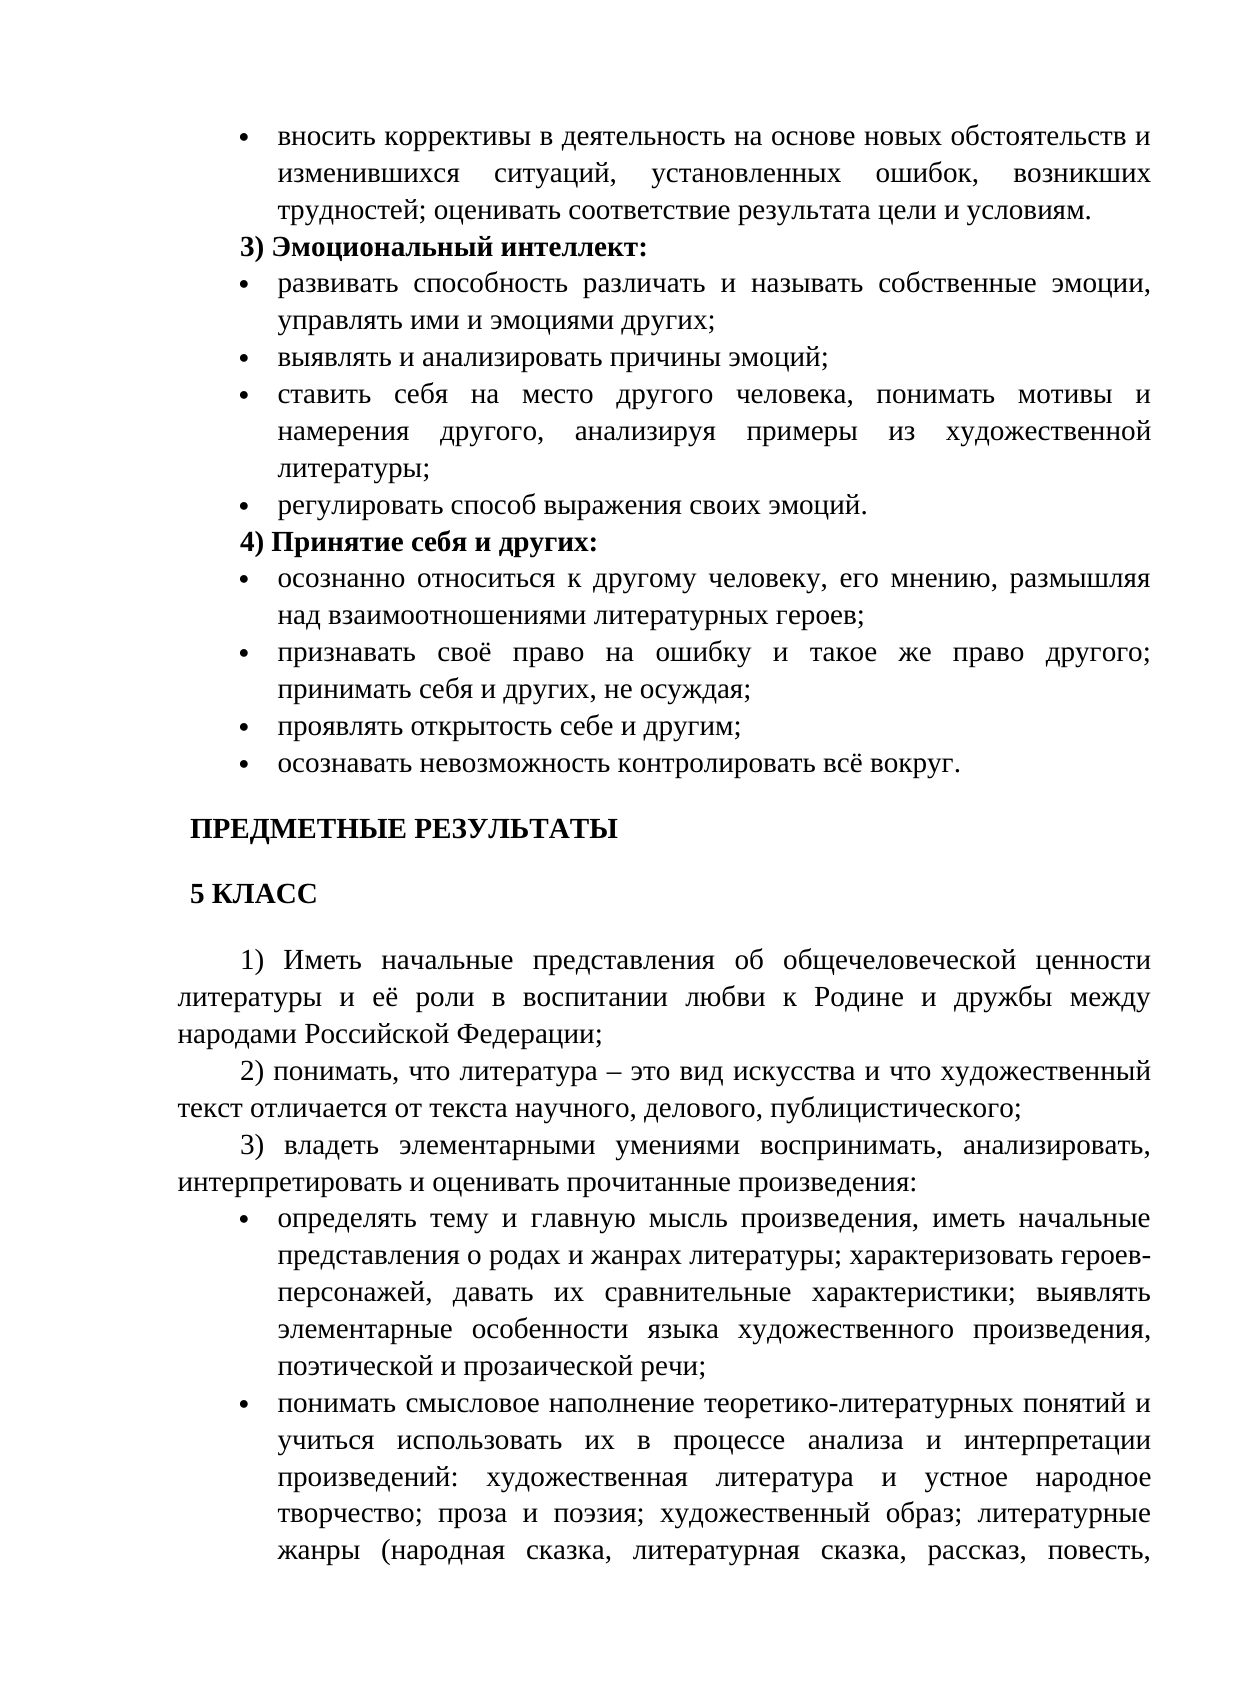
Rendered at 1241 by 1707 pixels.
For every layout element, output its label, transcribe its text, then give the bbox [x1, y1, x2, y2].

text ПРЕДМЕТНЫЕ РЕЗУЛЬТАТЫ [190, 811, 1152, 844]
list признавать своё право на ошибку и такое же право другого; принимать себя и других, не осуждая; [240, 634, 1152, 705]
list развивать способность различать и называть собственные эмоции, управлять ими и эмоциями других; [240, 266, 1152, 336]
text 5 КЛАСС [190, 877, 1152, 910]
text 4) Принятие себя и других: [177, 524, 1152, 557]
text 2) понимать, что литература – это вид искусства и что художественный текст отличается от текста научного, делового, публицистического; [177, 1053, 1152, 1123]
list определять тему и главную мысль произведения, иметь начальные представления о родах и жанрах литературы; характеризовать героев-персонажей, давать их сравнительные характеристики; выявлять элементарные особенности языка художественного произведения, поэтической и прозаической речи; [240, 1201, 1152, 1382]
list регулировать способ выражения своих эмоций. [240, 487, 1152, 520]
list осознанно относиться к другому человеку, его мнению, размышляя над взаимоотношениями литературных героев; [240, 561, 1152, 631]
text 3) владеть элементарными умениями воспринимать, анализировать, интерпретировать и оценивать прочитанные произведения: [177, 1127, 1152, 1197]
list проявлять открытость себе и другим; [240, 708, 1152, 742]
list ставить себя на место другого человека, понимать мотивы и намерения другого, анализируя примеры из художественной литературы; [240, 376, 1152, 483]
list осознавать невозможность контролировать всё вокруг. [240, 745, 1152, 778]
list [240, 1385, 1152, 1566]
list выявлять и анализировать причины эмоций; [240, 339, 1152, 373]
text 3) Эмоциональный интеллект: [177, 229, 1152, 262]
list вносить коррективы в деятельность на основе новых обстоятельств и изменившихся ситуаций, установленных ошибок, возникших трудностей; оценивать соответствие результата цели и условиям. [240, 118, 1152, 225]
text 1) Иметь начальные представления об общечеловеческой ценности литературы и её роли в воспитании любви к Родине и дружбы между народами Российской Федерации; [177, 942, 1152, 1050]
